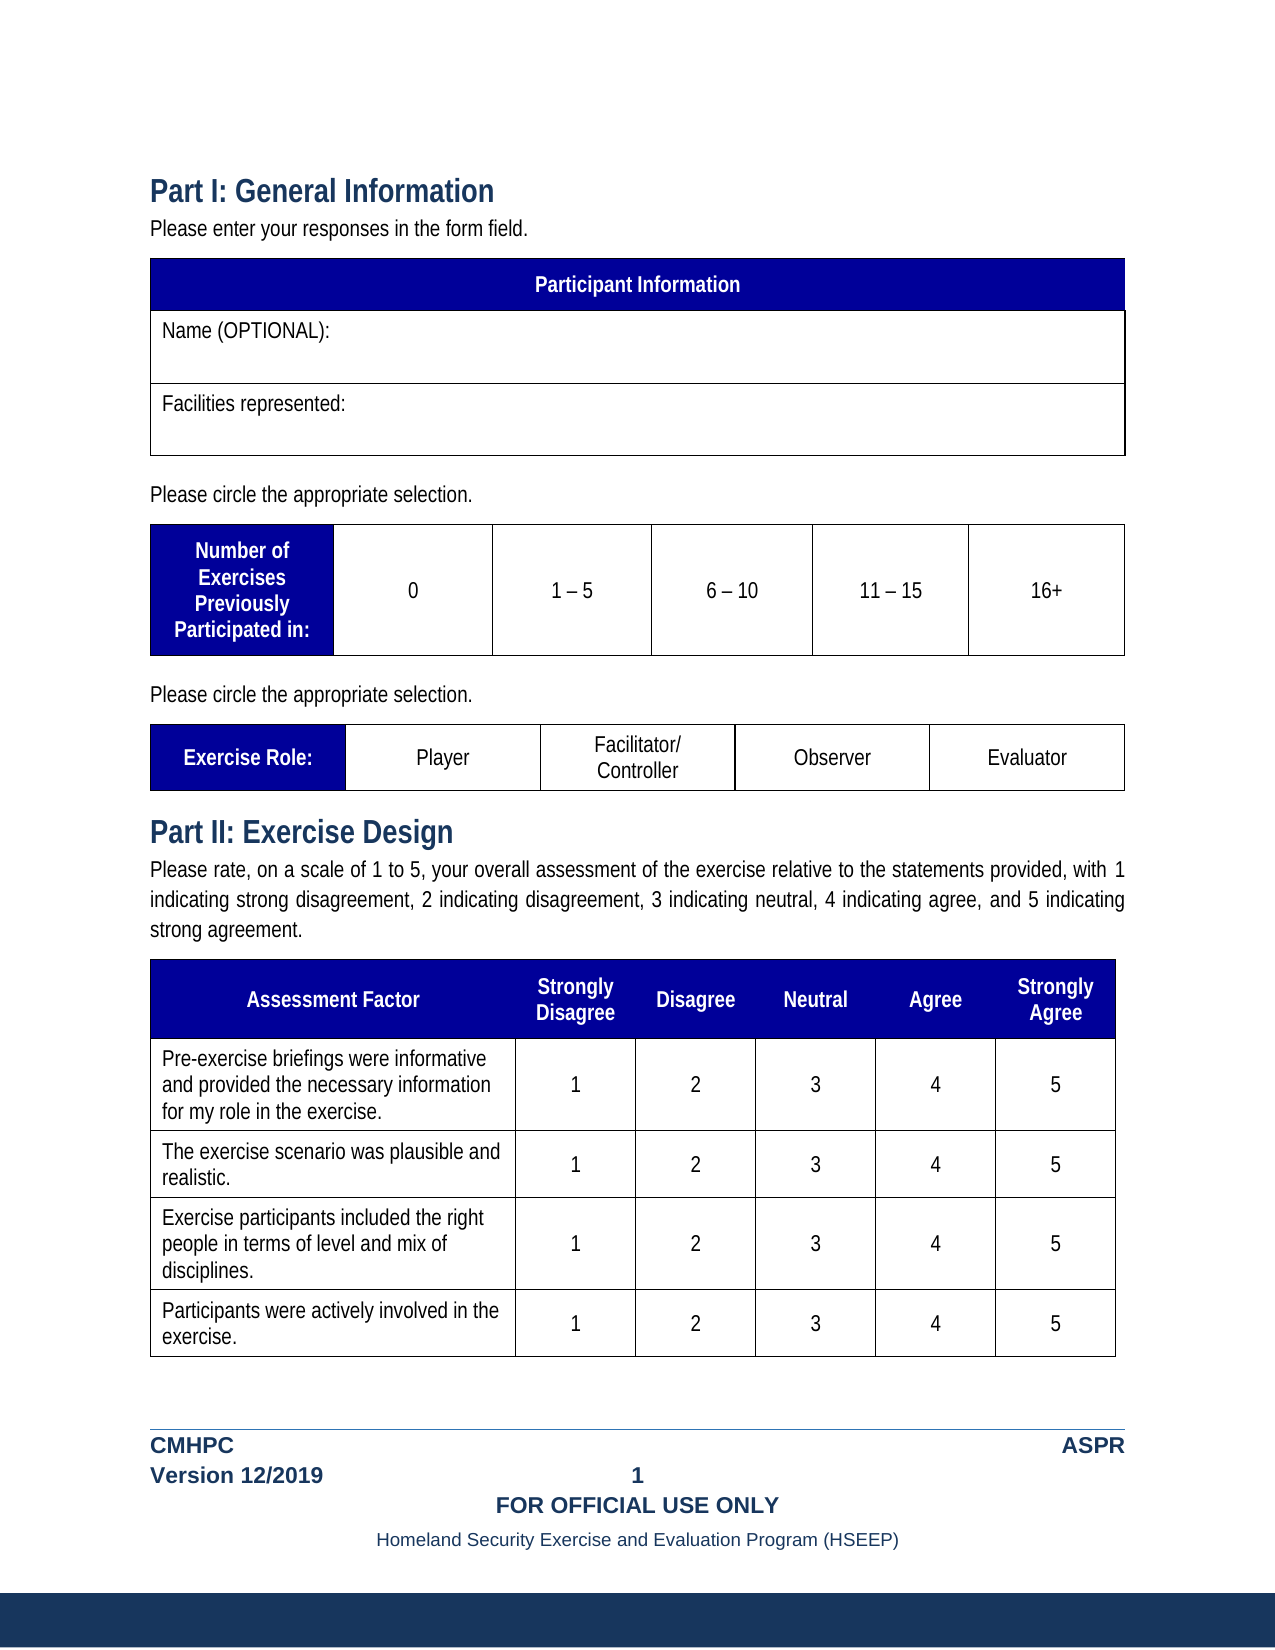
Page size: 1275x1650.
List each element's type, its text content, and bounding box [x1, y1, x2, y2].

table_header Player [346, 725, 540, 790]
table_header Observer [736, 725, 929, 790]
table_header 11 – 15 [813, 525, 968, 655]
table_header 1 – 5 [493, 525, 651, 655]
table_cell 4 [876, 1131, 995, 1197]
text Please circle the appropriate selection. [150, 481, 1125, 507]
table_header Neutral [756, 960, 876, 1038]
table_cell 5 [996, 1290, 1115, 1356]
table_cell 2 [636, 1131, 755, 1197]
table_header 6 – 10 [652, 525, 812, 655]
table_header 0 [334, 525, 492, 655]
text Please circle the appropriate selection. [150, 681, 1125, 707]
table_header Assessment Factor [151, 960, 516, 1038]
table_cell 1 [516, 1131, 635, 1197]
subtitle Part I: General Information [150, 171, 1125, 209]
table_header Strongly Agree [996, 960, 1115, 1038]
table_cell 5 [996, 1039, 1115, 1130]
table_cell 4 [876, 1039, 995, 1130]
subtitle Part II: Exercise Design [150, 812, 1125, 850]
table_cell 5 [996, 1131, 1115, 1197]
table_cell 3 [756, 1039, 875, 1130]
text Please rate, on a scale of 1 to 5, your overall assessment of the exercise relative to the statements provided, with 1 indicating strong disagreement, 2 indicating disagreement, 3 indicating neutral, 4 indicating agree, and 5 indicating strong agreement. [150, 856, 1125, 943]
table_cell Name (OPTIONAL): [151, 311, 1124, 382]
table_header Disagree [636, 960, 756, 1038]
table_header Exercise Role: [151, 725, 345, 790]
table_cell 3 [756, 1198, 875, 1289]
table_cell 4 [876, 1290, 995, 1356]
table_cell 5 [996, 1198, 1115, 1289]
table_header Facilitator/ Controller [541, 725, 734, 790]
table_cell 1 [516, 1198, 635, 1289]
table_cell Exercise participants included the right people in terms of level and mix of disciplines. [151, 1198, 515, 1289]
table_header Participant Information [151, 259, 1125, 310]
text Please enter your responses in the form field. [150, 215, 1125, 241]
table_header Number of Exercises Previously Participated in: [151, 525, 333, 655]
table_cell Participants were actively involved in the exercise. [151, 1290, 515, 1356]
table_cell 3 [756, 1131, 875, 1197]
table_header Agree [876, 960, 996, 1038]
table_cell 2 [636, 1290, 755, 1356]
table_cell 1 [516, 1039, 635, 1130]
table_cell 2 [636, 1039, 755, 1130]
table_cell Facilities represented: [151, 384, 1124, 455]
table_header Evaluator [930, 725, 1124, 790]
table_cell 2 [636, 1198, 755, 1289]
table_cell The exercise scenario was plausible and realistic. [151, 1131, 515, 1197]
table_cell 4 [876, 1198, 995, 1289]
table_header Strongly Disagree [516, 960, 636, 1038]
table_header 16+ [969, 525, 1124, 655]
table_cell Pre-exercise briefings were informative and provided the necessary information for my role in the exercise. [151, 1039, 515, 1130]
table_cell 1 [516, 1290, 635, 1356]
table_cell 3 [756, 1290, 875, 1356]
